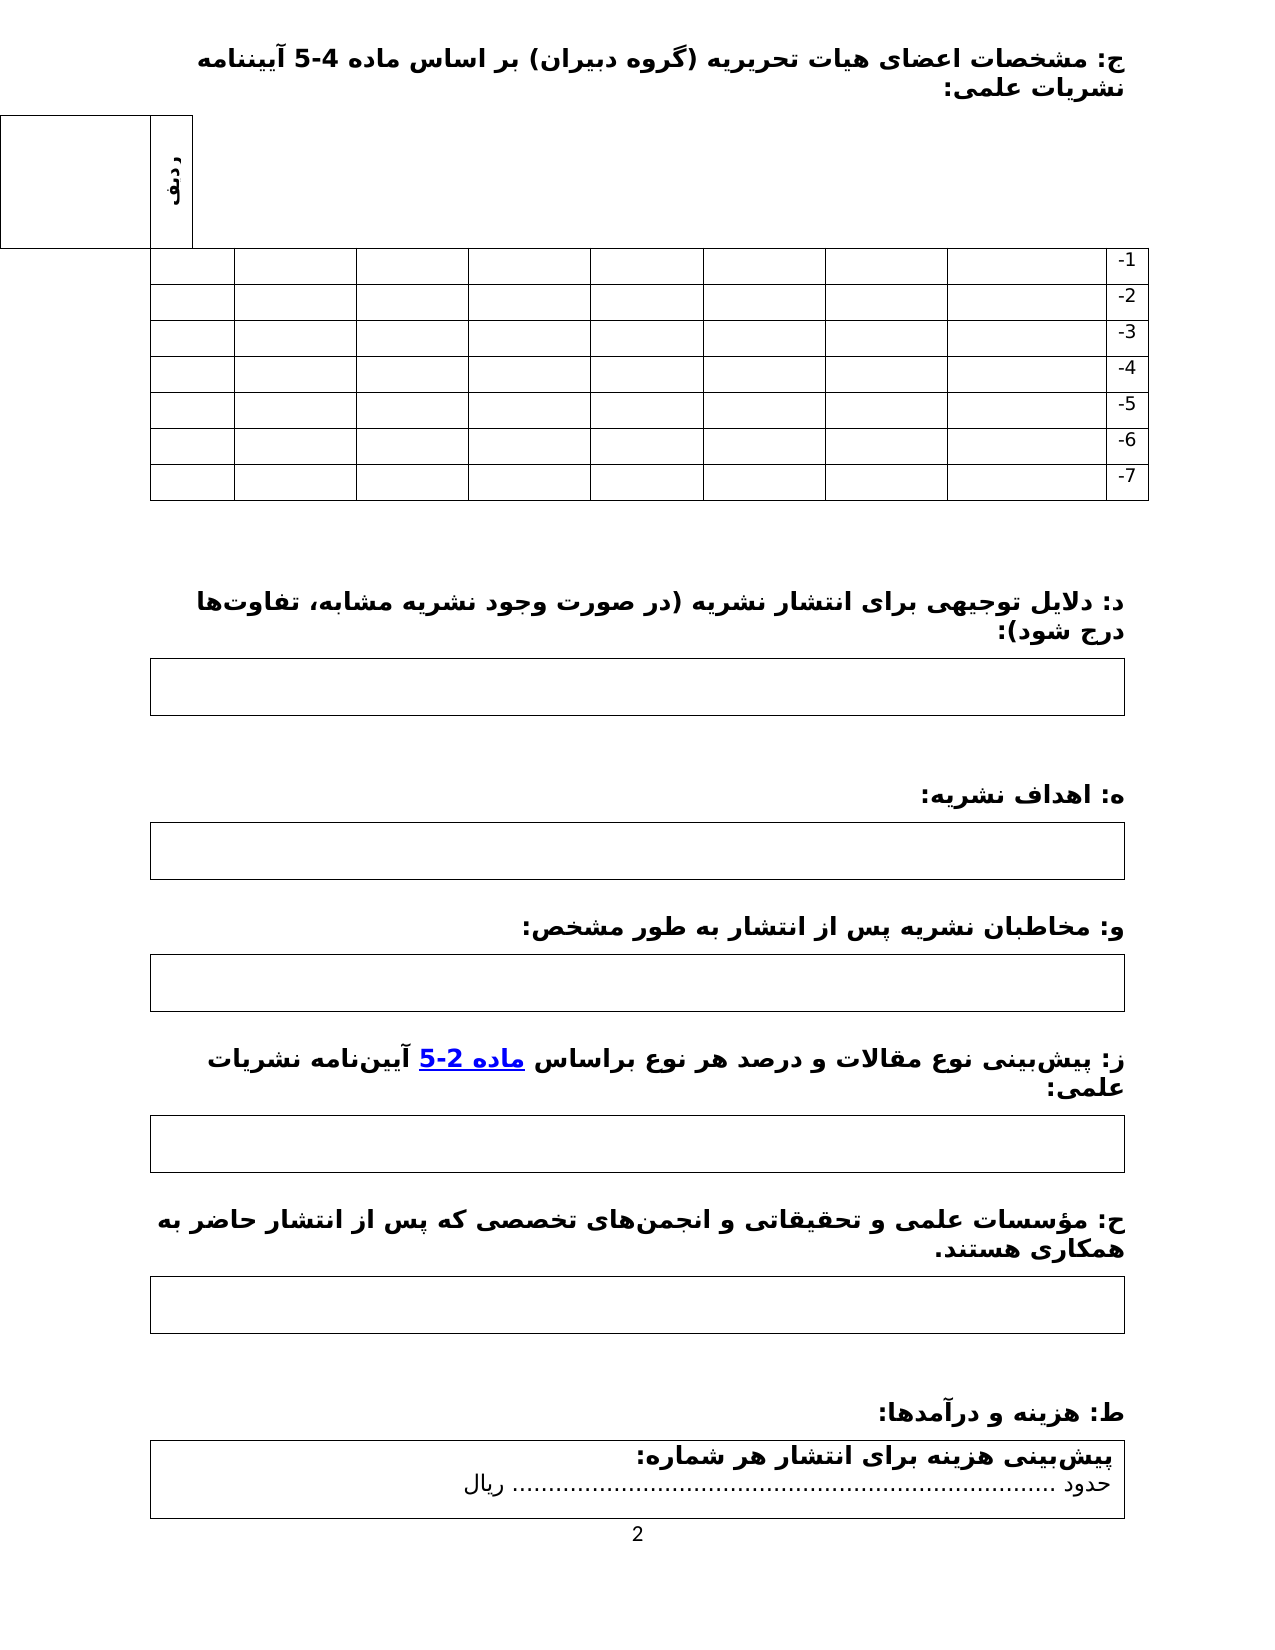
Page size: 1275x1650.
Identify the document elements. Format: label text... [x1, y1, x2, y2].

table_cell [948, 285, 1106, 319]
table_cell [948, 429, 1106, 464]
table_cell [357, 465, 468, 500]
table_cell [235, 321, 356, 356]
table_cell [235, 393, 356, 428]
table_cell [948, 393, 1106, 428]
table_header [151, 659, 1124, 715]
table_cell [591, 321, 703, 356]
table_cell [591, 249, 703, 283]
table_cell [357, 285, 468, 319]
table_cell [469, 393, 590, 428]
text ط: هزینه و درآمدها: [150, 1399, 1125, 1428]
table_cell 2- [1107, 285, 1148, 319]
table_cell [704, 393, 825, 428]
table_cell [826, 357, 947, 392]
table_cell [948, 321, 1106, 356]
table_cell [151, 285, 234, 319]
table_cell [948, 357, 1106, 392]
table_cell [469, 249, 590, 283]
table_cell [826, 465, 947, 500]
table_cell [151, 321, 234, 356]
text د: دلایل توجیهی برای انتشار نشریه (در صورت وجود نشریه مشابه، تفاوت‌ها درج شود): [150, 587, 1125, 645]
table_cell [704, 249, 825, 283]
table_cell [151, 393, 234, 428]
table_cell [826, 393, 947, 428]
table_cell [235, 357, 356, 392]
table_cell [357, 357, 468, 392]
text ج: مشخصات اعضای هیات تحریریه (گروه دبیران) بر اساس ماده 4-5 آییننامه نشریات علمی: [150, 44, 1125, 103]
table_header [151, 1116, 1124, 1172]
table_cell [151, 249, 234, 283]
table_cell 5- [1107, 393, 1148, 428]
table_cell 6- [1107, 429, 1148, 464]
table_header [151, 823, 1124, 879]
table_cell [591, 357, 703, 392]
table_header [151, 955, 1124, 1011]
table_cell [591, 429, 703, 464]
table_cell 3- [1107, 321, 1148, 356]
table_cell [704, 465, 825, 500]
table_cell [357, 393, 468, 428]
table_cell [826, 285, 947, 319]
table_cell [469, 465, 590, 500]
table_cell [151, 429, 234, 464]
table_cell [591, 393, 703, 428]
table_cell [469, 357, 590, 392]
table_cell [826, 321, 947, 356]
table_header ردیف [151, 116, 192, 247]
table_cell [591, 465, 703, 500]
table_cell [357, 249, 468, 283]
table_cell [469, 285, 590, 319]
table_cell [235, 465, 356, 500]
table_cell [357, 429, 468, 464]
table_cell [704, 429, 825, 464]
table_cell [948, 249, 1106, 283]
table_cell [235, 249, 356, 283]
table_header [151, 1277, 1124, 1333]
table_cell 4- [1107, 357, 1148, 392]
table_cell [704, 285, 825, 319]
table_cell [235, 285, 356, 319]
table_cell [704, 321, 825, 356]
text ز: پیش‌بینی نوع مقالات و درصد هر نوع براساس ماده 2-5 آیین‌نامه نشریات علمی: [150, 1044, 1125, 1102]
table_cell [826, 429, 947, 464]
table_cell 7- [1107, 465, 1148, 500]
table_cell [469, 321, 590, 356]
table_cell 1- [1107, 249, 1148, 283]
table_cell [235, 429, 356, 464]
table_cell [151, 465, 234, 500]
table_cell [704, 357, 825, 392]
table_cell [151, 357, 234, 392]
text ح: مؤسسات علمی و تحقیقاتی و انجمن‌های تخصصی که پس از انتشار حاضر به همکاری هستند. [150, 1205, 1125, 1264]
table_cell [826, 249, 947, 283]
table_cell [591, 285, 703, 319]
table_cell [357, 321, 468, 356]
table_cell [469, 429, 590, 464]
text و: مخاطبان نشریه پس از انتشار به طور مشخص: [150, 912, 1125, 941]
table_cell [948, 465, 1106, 500]
text ه: اهداف نشریه: [150, 780, 1125, 809]
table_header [151, 1441, 1124, 1518]
